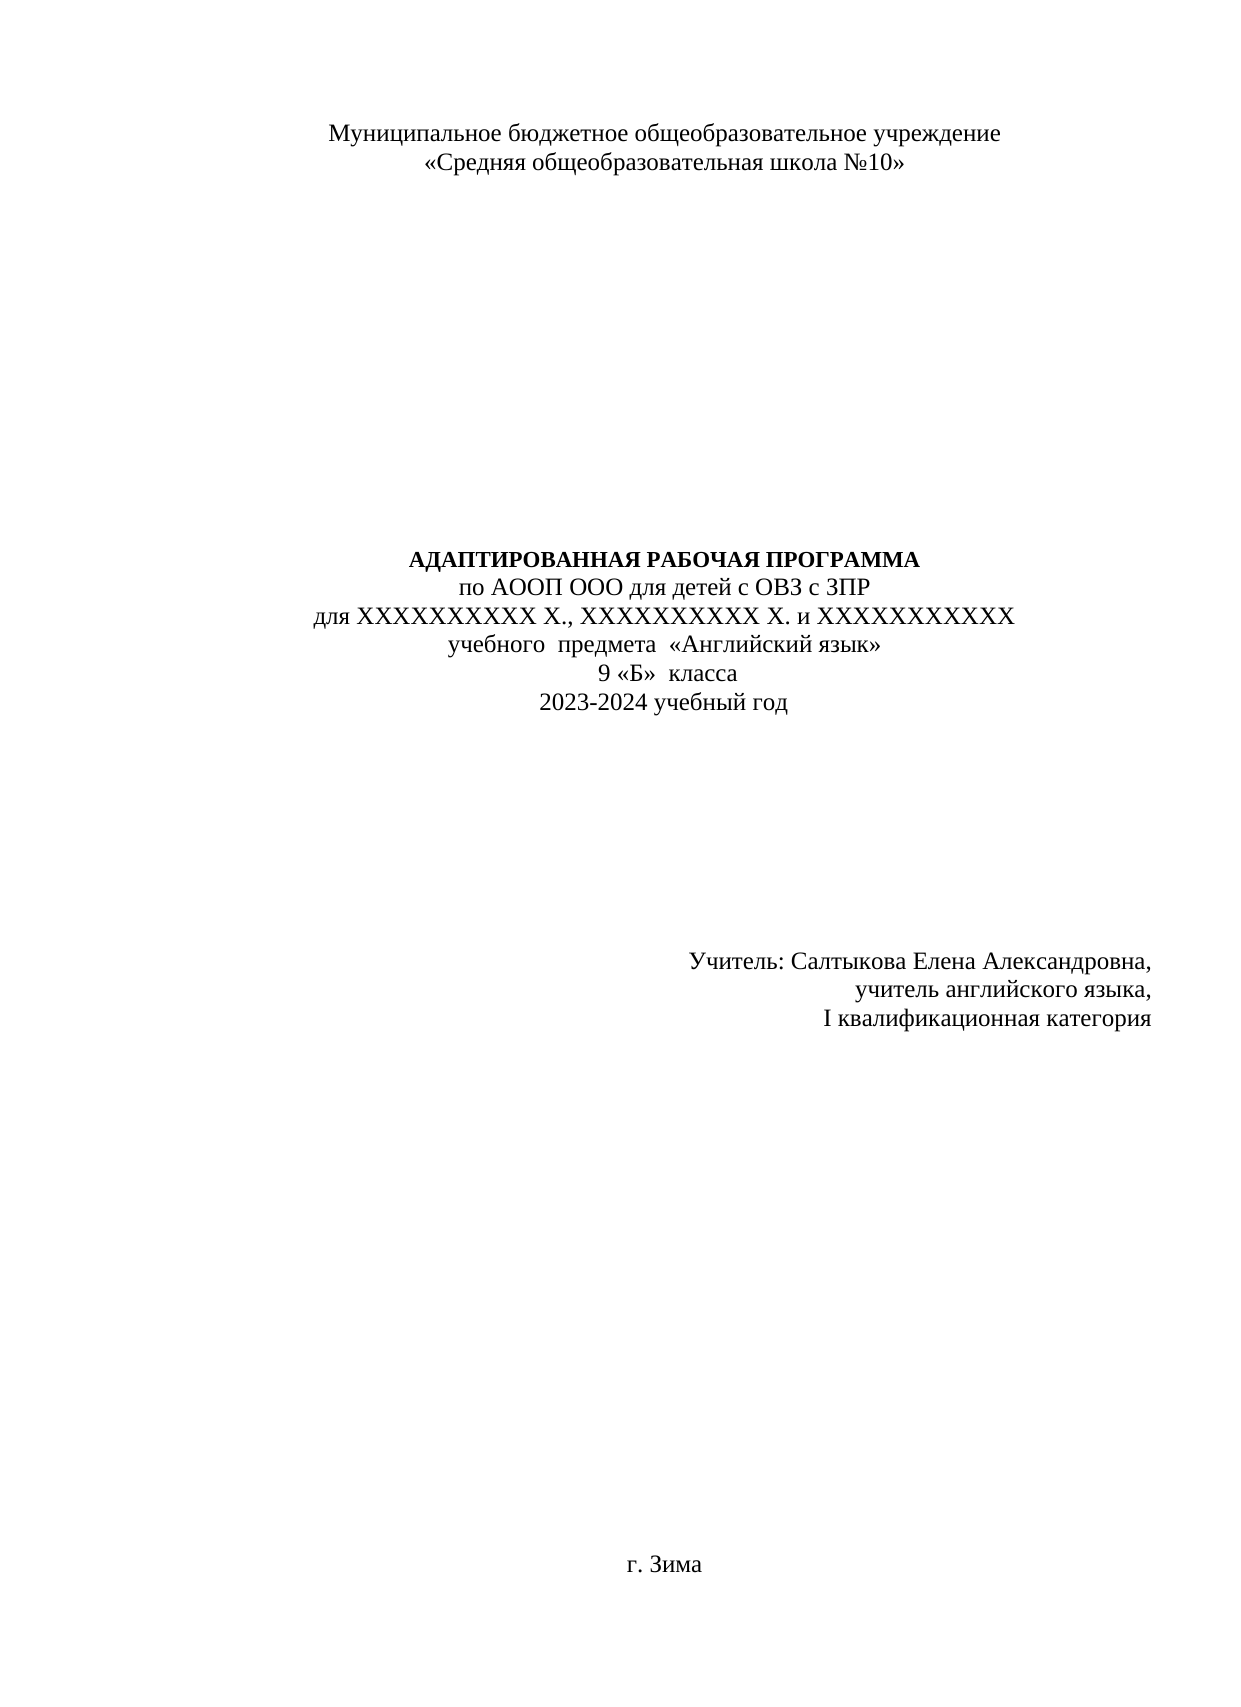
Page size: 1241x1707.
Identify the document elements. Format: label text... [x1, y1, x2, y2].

text АДАПТИРОВАННАЯ РАБОЧАЯ ПРОГРАММА [177, 546, 1152, 572]
text по АООП ООО для детей с ОВЗ с ЗПР [177, 572, 1152, 601]
text для ХХХХХХХХХХ Х., ХХХХХХХХХХ Х. и ХХХХХХХХХХХ [177, 601, 1152, 629]
text I квалификационная категория [177, 1003, 1152, 1032]
text 9 «Б» класса [177, 658, 1152, 687]
text учитель английского языка, [177, 974, 1152, 1003]
text 2023-2024 учебный год [252, 687, 1075, 716]
text учебного предмета «Английский язык» [177, 629, 1152, 658]
text Учитель: Салтыкова Елена Александровна, [177, 946, 1152, 974]
text Муниципальное бюджетное общеобразовательное учреждение [177, 118, 1152, 147]
text г. Зима [177, 1549, 1152, 1578]
text «Средняя общеобразовательная школа №10» [177, 147, 1152, 176]
